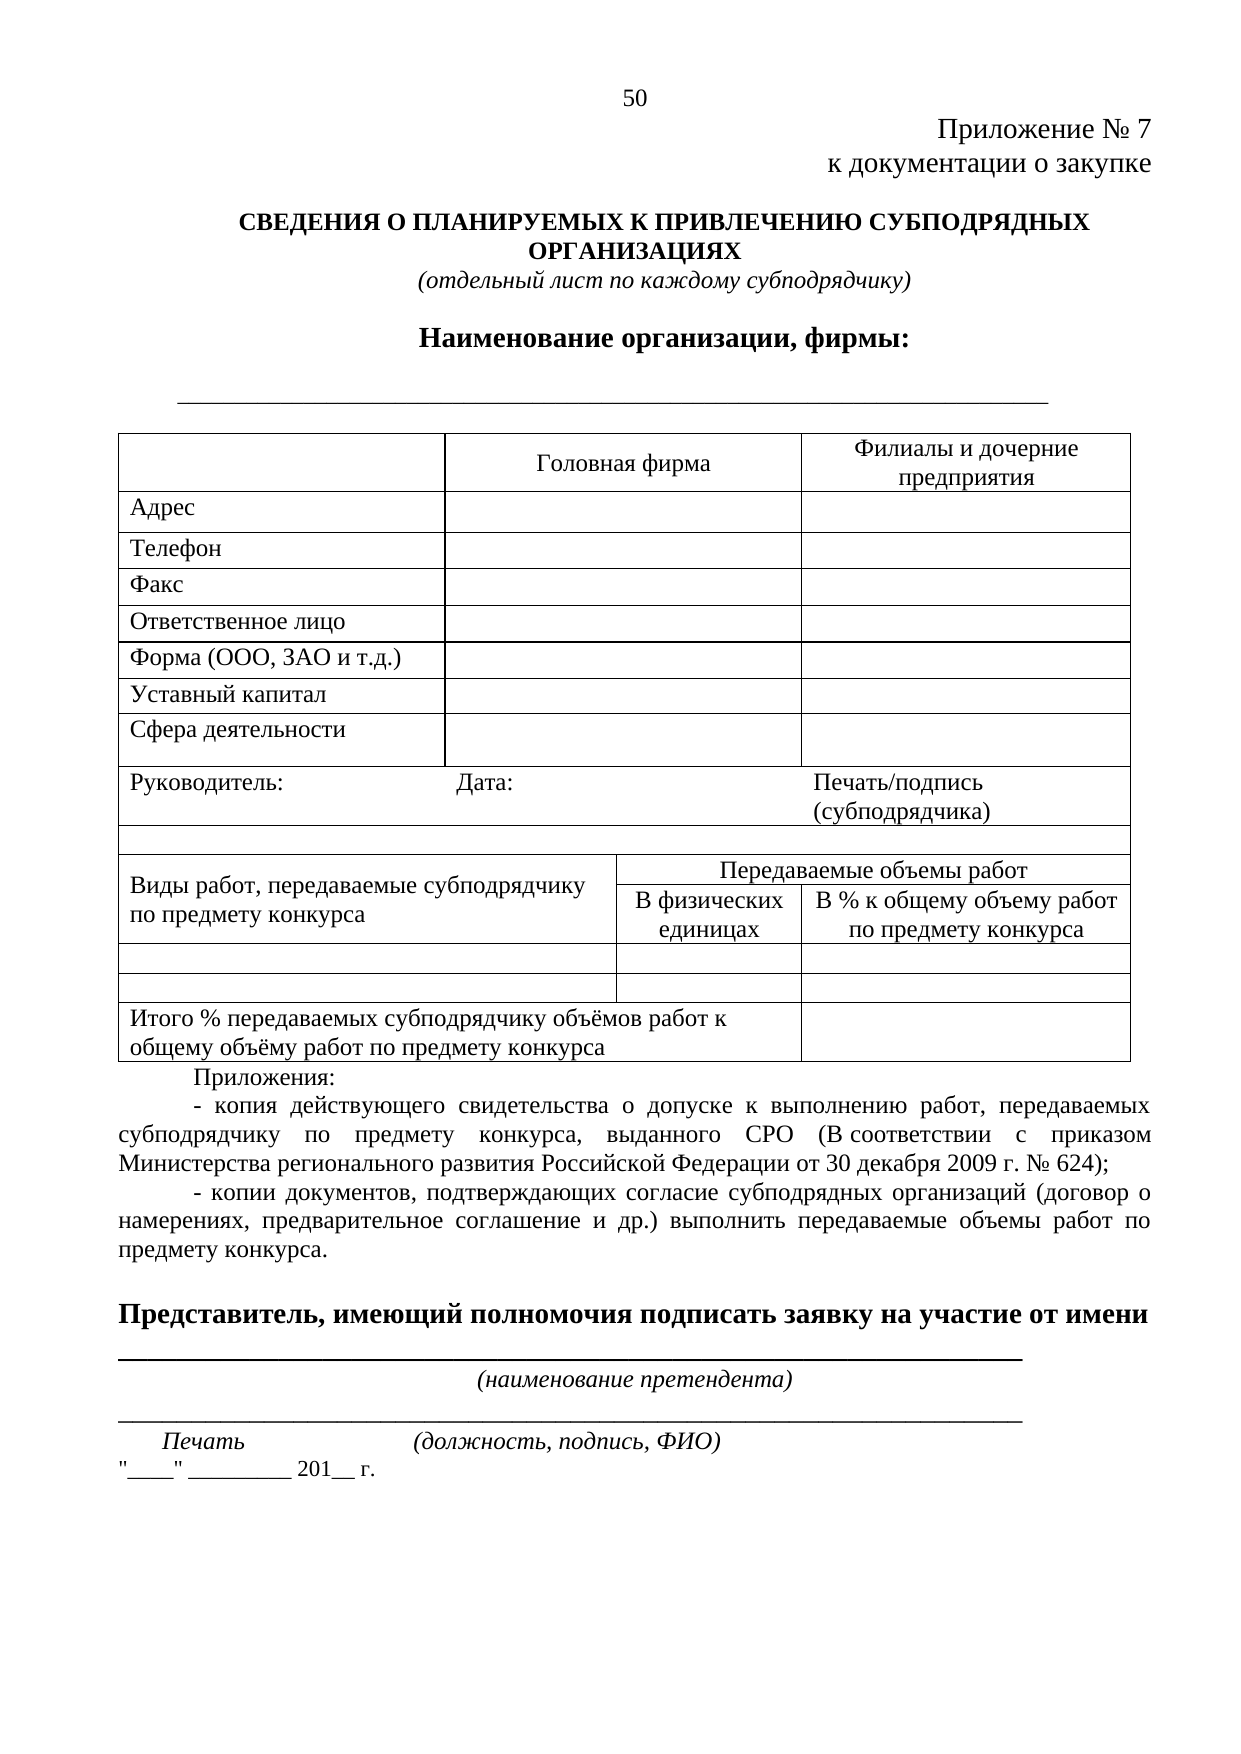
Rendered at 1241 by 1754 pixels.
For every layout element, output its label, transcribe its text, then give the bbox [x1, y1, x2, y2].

table_cell [802, 714, 1130, 766]
table_cell Передаваемые объемы работ [617, 855, 1130, 884]
table_cell Ответственное лицо [119, 606, 444, 641]
text ______________________________________________________________ [118, 1392, 1152, 1426]
table_cell Руководитель: [119, 767, 445, 824]
table_cell В физических единицах [617, 885, 801, 943]
text "____" _________ 201__ г. [118, 1455, 1152, 1481]
table_cell [119, 944, 616, 972]
table_cell [802, 569, 1130, 605]
table_cell [802, 606, 1130, 641]
table_header [119, 434, 444, 491]
text Наименование организации, фирмы: [118, 320, 1152, 353]
text Приложение № 7 [118, 111, 1152, 145]
subtitle Представитель, имеющий полномочия подписать заявку на участие от имени ______________________________________________________________ [118, 1297, 1152, 1364]
table_cell Телефон [119, 533, 444, 568]
table_cell Адрес [119, 492, 444, 532]
table_cell Уставный капитал [119, 679, 444, 713]
table_cell [802, 679, 1130, 713]
table_cell Сфера деятельности [119, 714, 444, 766]
table_cell [446, 492, 801, 532]
table_cell [446, 714, 801, 766]
table_cell [802, 944, 1130, 972]
table_cell [617, 974, 801, 1002]
table_cell [802, 643, 1130, 678]
text - копии документов, подтверждающих согласие субподрядных организаций (договор о намерениях, предварительное соглашение и др.) выполнить передаваемые объемы работ по предмету конкурса. [118, 1177, 1152, 1263]
table_cell [446, 533, 801, 568]
table_cell Дата: [445, 767, 802, 824]
text ____________________________________________________________________________ [118, 380, 1152, 406]
table_cell [802, 533, 1130, 568]
table_cell Печать/подпись (субподрядчика) [802, 767, 1130, 824]
text (отдельный лист по каждому субподрядчику) [118, 265, 1152, 293]
table_cell [446, 643, 801, 678]
text - копия действующего свидетельства о допуске к выполнению работ, передаваемых субподрядчику по предмету конкурса, выданного СРО (В соответствии с приказом Министерства регионального развития Российской Федерации от 30 декабря 2009 г. № 624); [118, 1091, 1152, 1177]
table_cell [446, 679, 801, 713]
table_cell [617, 944, 801, 972]
table_cell [119, 974, 616, 1002]
table_cell Итого % передаваемых субподрядчику объёмов работ к общему объёму работ по предмету конкурса [119, 1003, 801, 1061]
text Печать (должность, подпись, ФИО) [118, 1426, 1152, 1455]
text (наименование претендента) [118, 1364, 1152, 1392]
table_cell [446, 606, 801, 641]
table_cell Форма (ООО, ЗАО и т.д.) [119, 643, 444, 678]
table_cell В % к общему объему работ по предмету конкурса [802, 885, 1130, 943]
text СВЕДЕНИЯ О ПЛАНИРУЕМЫХ К ПРИВЛЕЧЕНИЮ СУБПОДРЯДНЫХ ОРГАНИЗАЦИЯХ [118, 207, 1152, 265]
text Приложения: [118, 1062, 1152, 1091]
text к документации о закупке [118, 145, 1152, 178]
table_cell [119, 826, 1130, 854]
table_cell Факс [119, 569, 444, 605]
table_cell [446, 569, 801, 605]
table_cell Виды работ, передаваемые субподрядчику по предмету конкурса [119, 855, 616, 943]
table_header Головная фирма [446, 434, 801, 491]
table_cell [802, 974, 1130, 1002]
table_header Филиалы и дочерние предприятия [802, 434, 1130, 491]
table_cell [802, 1003, 1130, 1061]
table_cell [802, 492, 1130, 532]
